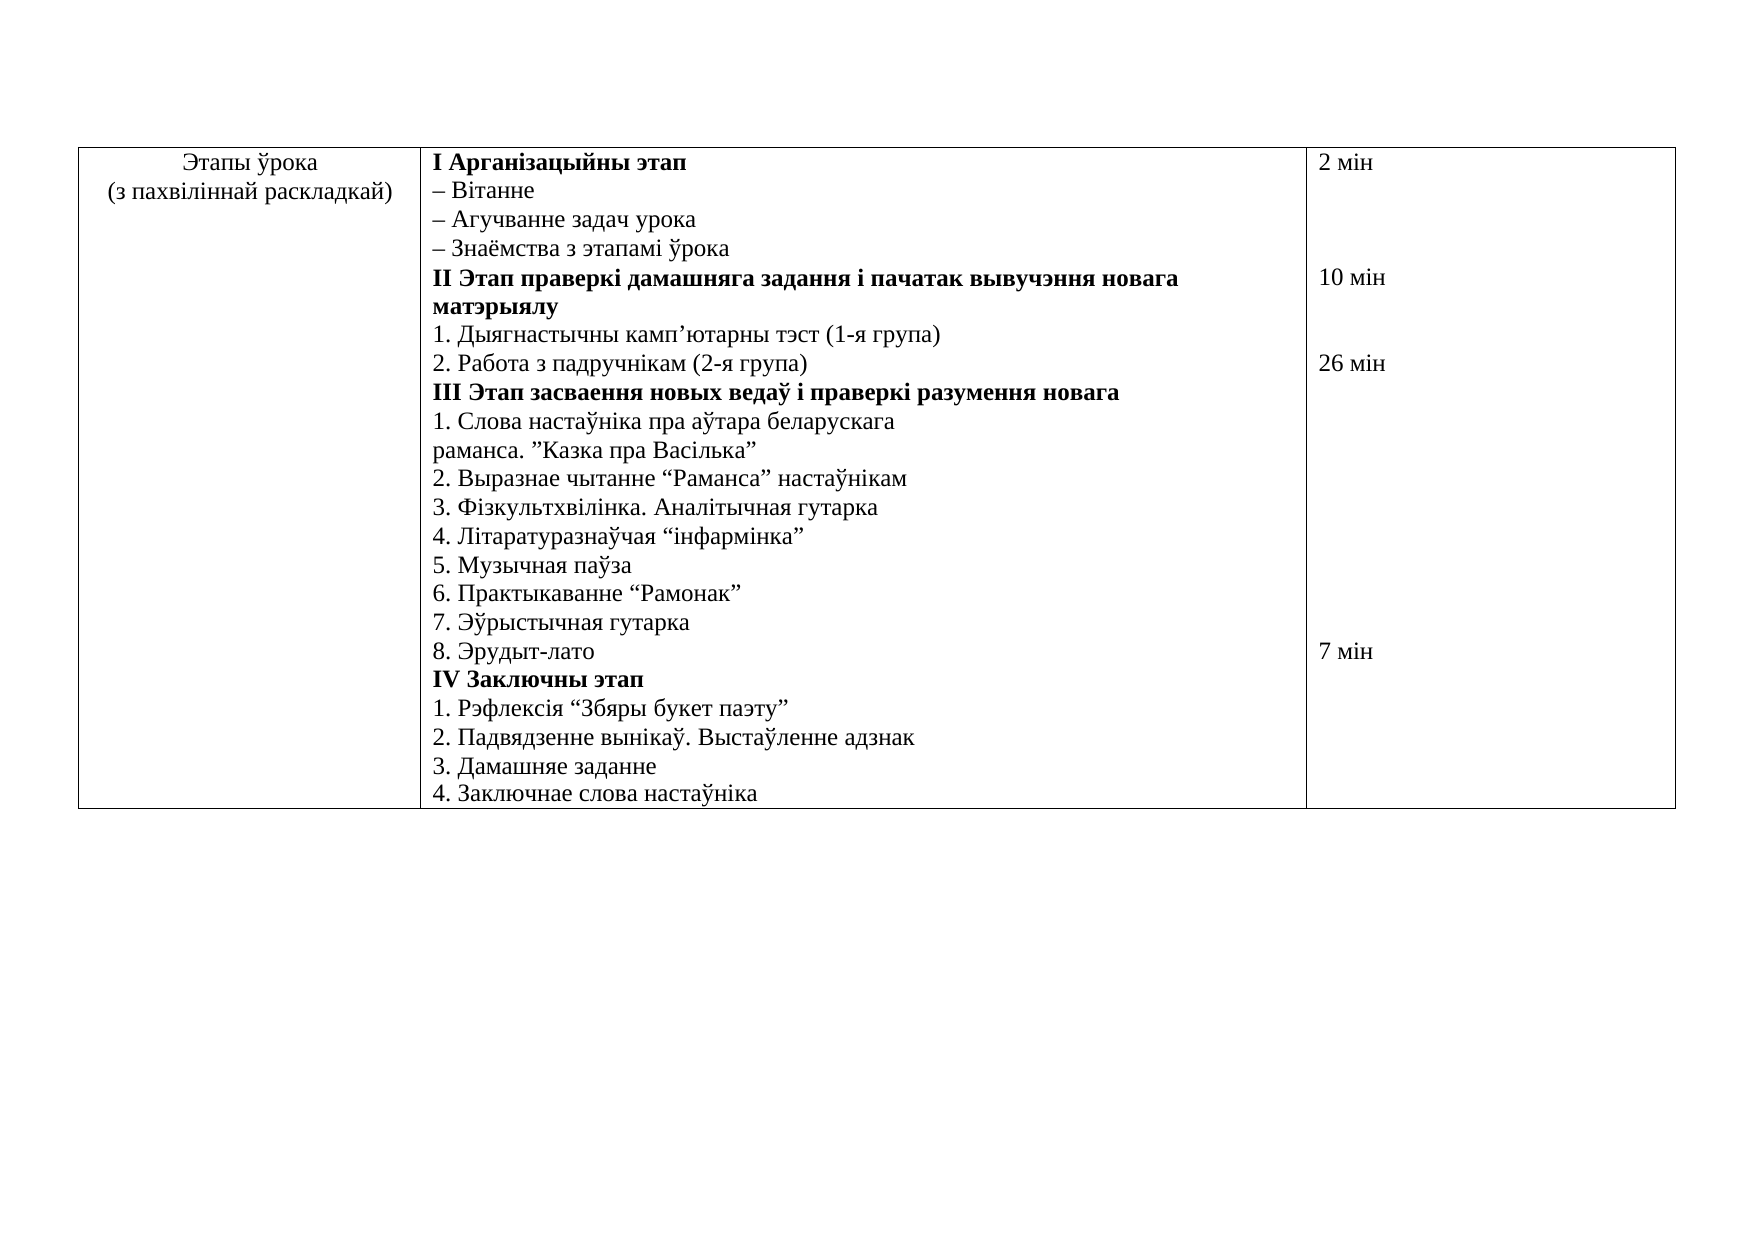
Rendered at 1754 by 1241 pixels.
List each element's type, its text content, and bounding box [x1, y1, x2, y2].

table_header Этапы ўрока (з пахвіліннай раскладкай) [79, 148, 420, 808]
table_header I Арганізацыйны этап Вітанне Агучванне задач урока Знаёмства з этапамі ўрока II Этап праверкі дамашняга задання і пачатак вывучэння новага матэрыялу Дыягнастычны камп’ютарны тэст (1-я група) Работа з падручнікам (2-я група) III Этап засваення новых ведаў і праверкі разумення новага Слова настаўніка пра аўтара беларускага раманса. ”Казка пра Васілька” Выразнае чытанне “Раманса” настаўнікам Фізкультхвілінка. Аналітычная гутарка Літаратуразнаўчая “інфармінка” Музычная паўза Практыкаванне “Рамонак” Эўрыстычная гутарка Эрудыт-лато IV Заключны этап Рэфлексія “Збяры букет паэту” Падвядзенне вынікаў. Выстаўленне адзнак Дамашняе заданне Заключнае слова настаўніка [421, 148, 1306, 808]
table_header 2 мін 10 мін 26 мін 7 мін [1307, 148, 1675, 808]
